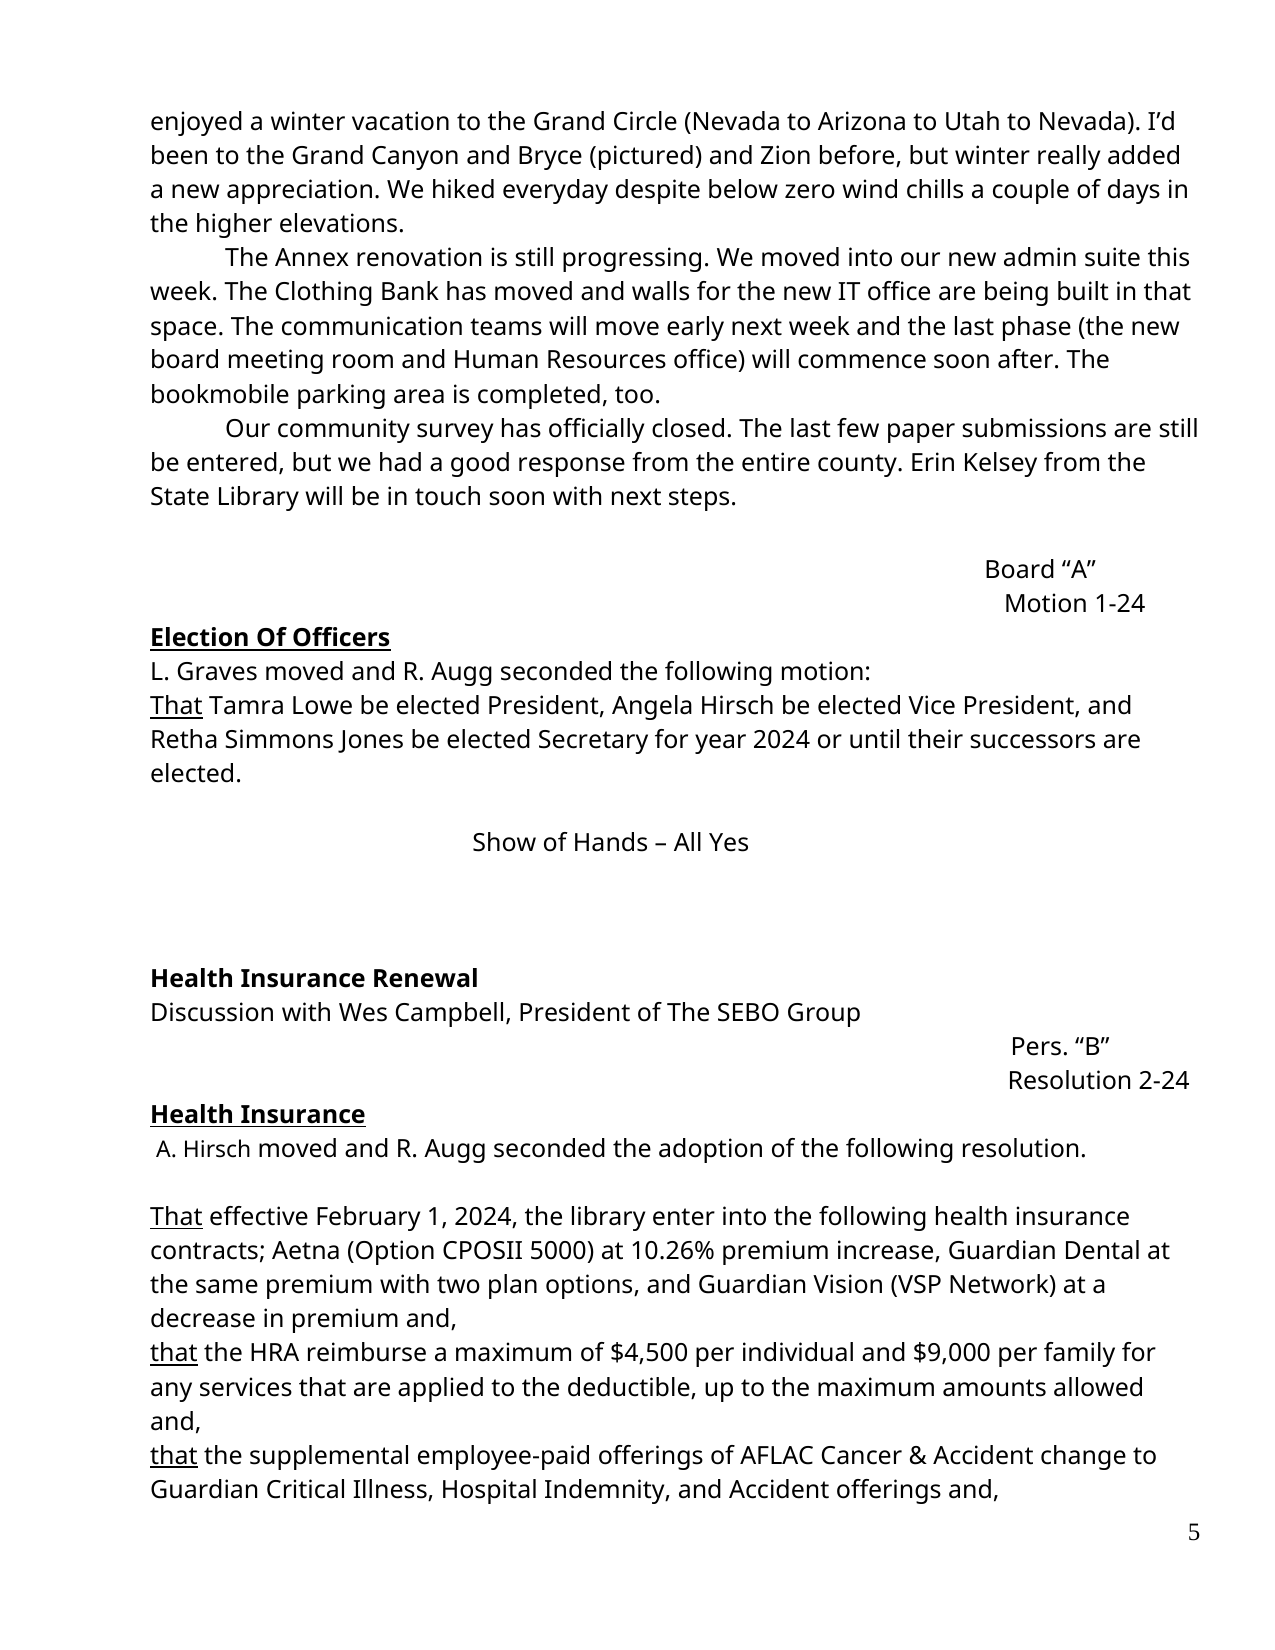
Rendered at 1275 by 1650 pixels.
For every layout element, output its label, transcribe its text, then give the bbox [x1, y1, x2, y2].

text that the supplemental employee-paid offerings of AFLAC Cancer & Accident change to Guardian Critical Illness, Hospital Indemnity, and Accident offerings and, [150, 1437, 1200, 1505]
text The Annex renovation is still progressing. We moved into our new admin suite this week. The Clothing Bank has moved and walls for the new IT office are being built in that space. The communication teams will move early next week and the last phase (the new board meeting room and Human Resources office) will commence soon after. The bookmobile parking area is completed, too. [150, 240, 1200, 410]
text Our community survey has officially closed. The last few paper submissions are still be entered, but we had a good response from the entire county. Erin Kelsey from the State Library will be in touch soon with next steps. [150, 410, 1200, 512]
text Pers. “B” [150, 1028, 1200, 1063]
subtitle Election Of Officers [150, 620, 1200, 654]
text Resolution 2-24 [150, 1063, 1200, 1097]
text that the HRA reimburse a maximum of $4,500 per individual and $9,000 per family for any services that are applied to the deductible, up to the maximum amounts allowed and, [150, 1335, 1200, 1437]
text Show of Hands – All Yes [150, 824, 1200, 858]
text That effective February 1, 2024, the library enter into the following health insurance contracts; Aetna (Option CPOSII 5000) at 10.26% premium increase, Guardian Dental at the same premium with two plan options, and Guardian Vision (VSP Network) at a decrease in premium and, [150, 1199, 1200, 1335]
text Discussion with Wes Campbell, President of The SEBO Group [150, 994, 1200, 1028]
text Health Insurance Renewal [150, 960, 1200, 994]
text Health Insurance [150, 1097, 1200, 1131]
text That Tamra Lowe be elected President, Angela Hirsch be elected Vice President, and Retha Simmons Jones be elected Secretary for year 2024 or until their successors are elected. [150, 688, 1200, 790]
text A. Hirsch moved and R. Augg seconded the adoption of the following resolution. [150, 1131, 1200, 1165]
text Board “A” [150, 552, 1200, 586]
text L. Graves moved and R. Augg seconded the following motion: [150, 654, 1200, 688]
text Motion 1-24 [150, 586, 1200, 620]
